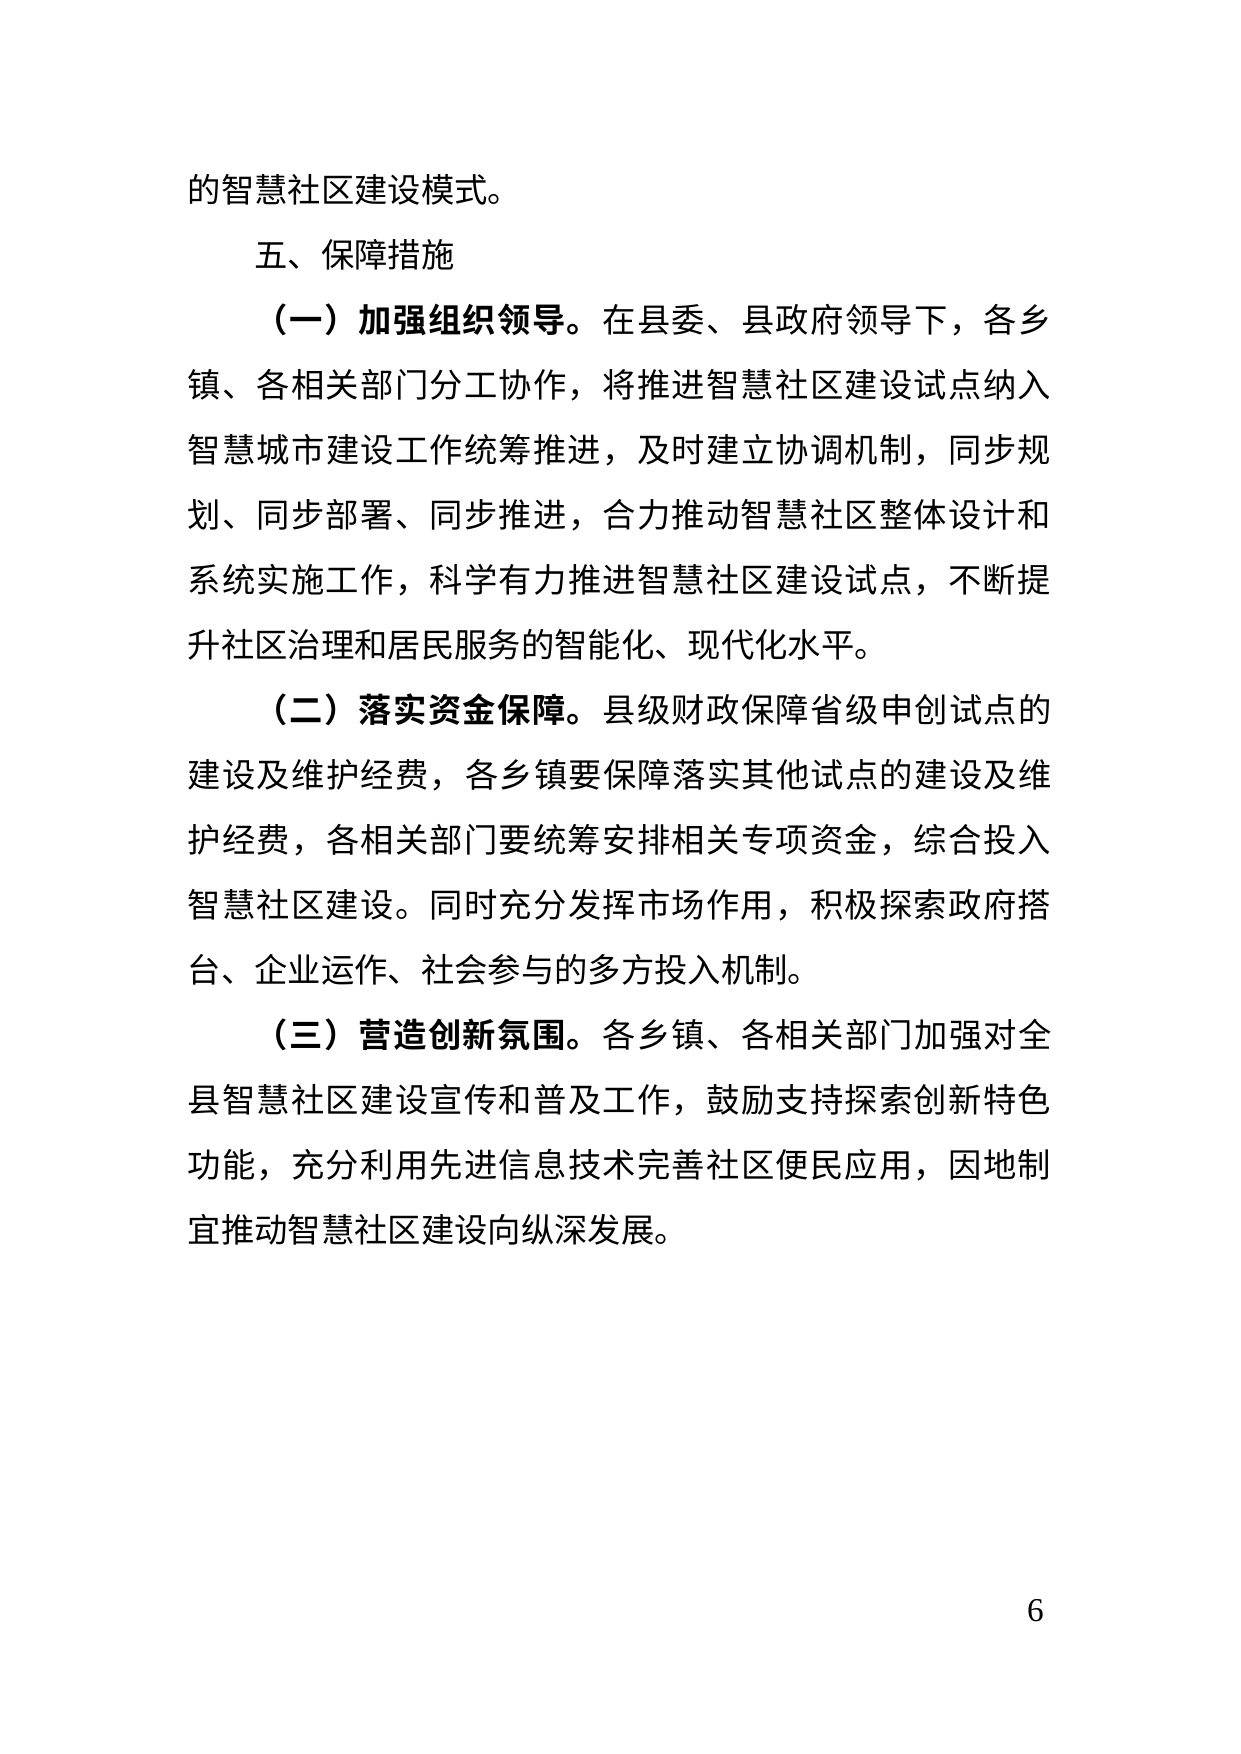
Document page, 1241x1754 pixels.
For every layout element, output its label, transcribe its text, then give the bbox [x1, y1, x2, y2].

text （三）营造创新氛围。各乡镇、各相关部门加强对全县智慧社区建设宣传和普及工作，鼓励支持探索创新特色功能，充分利用先进信息技术完善社区便民应用，因地制宜推动智慧社区建设向纵深发展。 [187, 1000, 1053, 1260]
text 五、保障措施 [187, 220, 1053, 285]
text （二）落实资金保障。县级财政保障省级申创试点的建设及维护经费，各乡镇要保障落实其他试点的建设及维护经费，各相关部门要统筹安排相关专项资金，综合投入智慧社区建设。同时充分发挥市场作用，积极探索政府搭台、企业运作、社会参与的多方投入机制。 [187, 675, 1053, 1000]
text （一）加强组织领导。在县委、县政府领导下，各乡镇、各相关部门分工协作，将推进智慧社区建设试点纳入智慧城市建设工作统筹推进，及时建立协调机制，同步规划、同步部署、同步推进，合力推动智慧社区整体设计和系统实施工作，科学有力推进智慧社区建设试点，不断提升社区治理和居民服务的智能化、现代化水平。 [187, 285, 1053, 675]
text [187, 155, 1053, 220]
